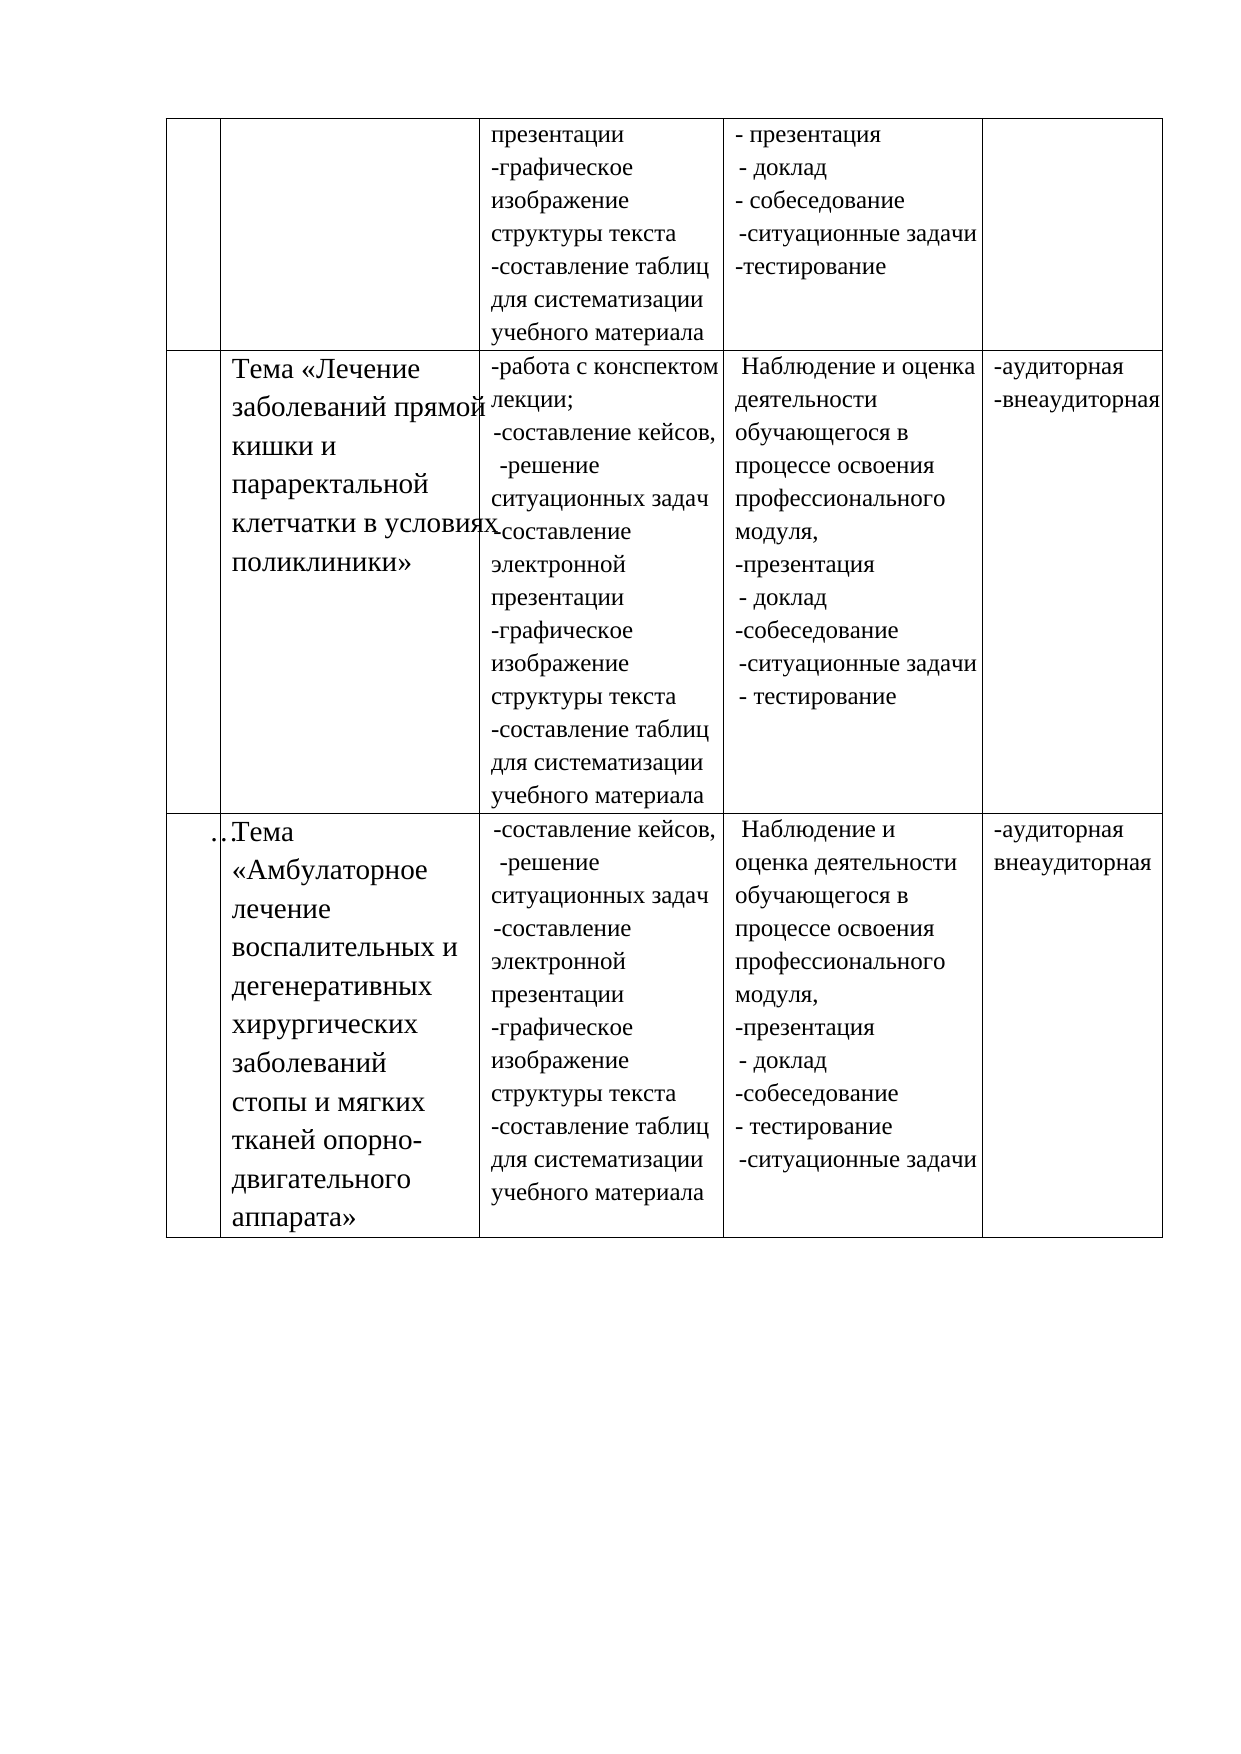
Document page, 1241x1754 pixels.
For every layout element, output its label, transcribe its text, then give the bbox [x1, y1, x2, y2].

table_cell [221, 119, 479, 350]
table_cell Наблюдение и оценка деятельности обучающегося в процессе освоения профессионального модуля, -презентация - доклад -собеседование - тестирование -ситуационные задачи [724, 814, 982, 1237]
table_cell -составление кейсов, -решение ситуационных задач -составление электронной презентации -графическое изображение структуры текста -составление таблиц для систематизации учебного материала [480, 814, 723, 1237]
table_cell -аудиторная -внеаудиторная [983, 351, 1162, 813]
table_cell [480, 119, 723, 350]
table_cell Тема «Амбулаторное лечение воспалительных и дегенеративных хирургических заболеваний стопы и мягких тканей опорно-двигательного аппарата» [221, 814, 479, 1237]
table_cell Наблюдение и оценка деятельности обучающегося в процессе освоения профессионального модуля, -презентация - доклад -собеседование -ситуационные задачи - тестирование [724, 351, 982, 813]
table_cell -аудиторная внеаудиторная [983, 814, 1162, 1237]
table_cell 4 [167, 351, 220, 813]
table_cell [983, 119, 1162, 350]
table_cell 3 [167, 119, 220, 350]
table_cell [724, 119, 982, 350]
table_cell Тема «Лечение заболеваний прямой кишки и параректальной клетчатки в условиях поликлиники» [221, 351, 479, 813]
table_cell … [167, 814, 220, 1237]
